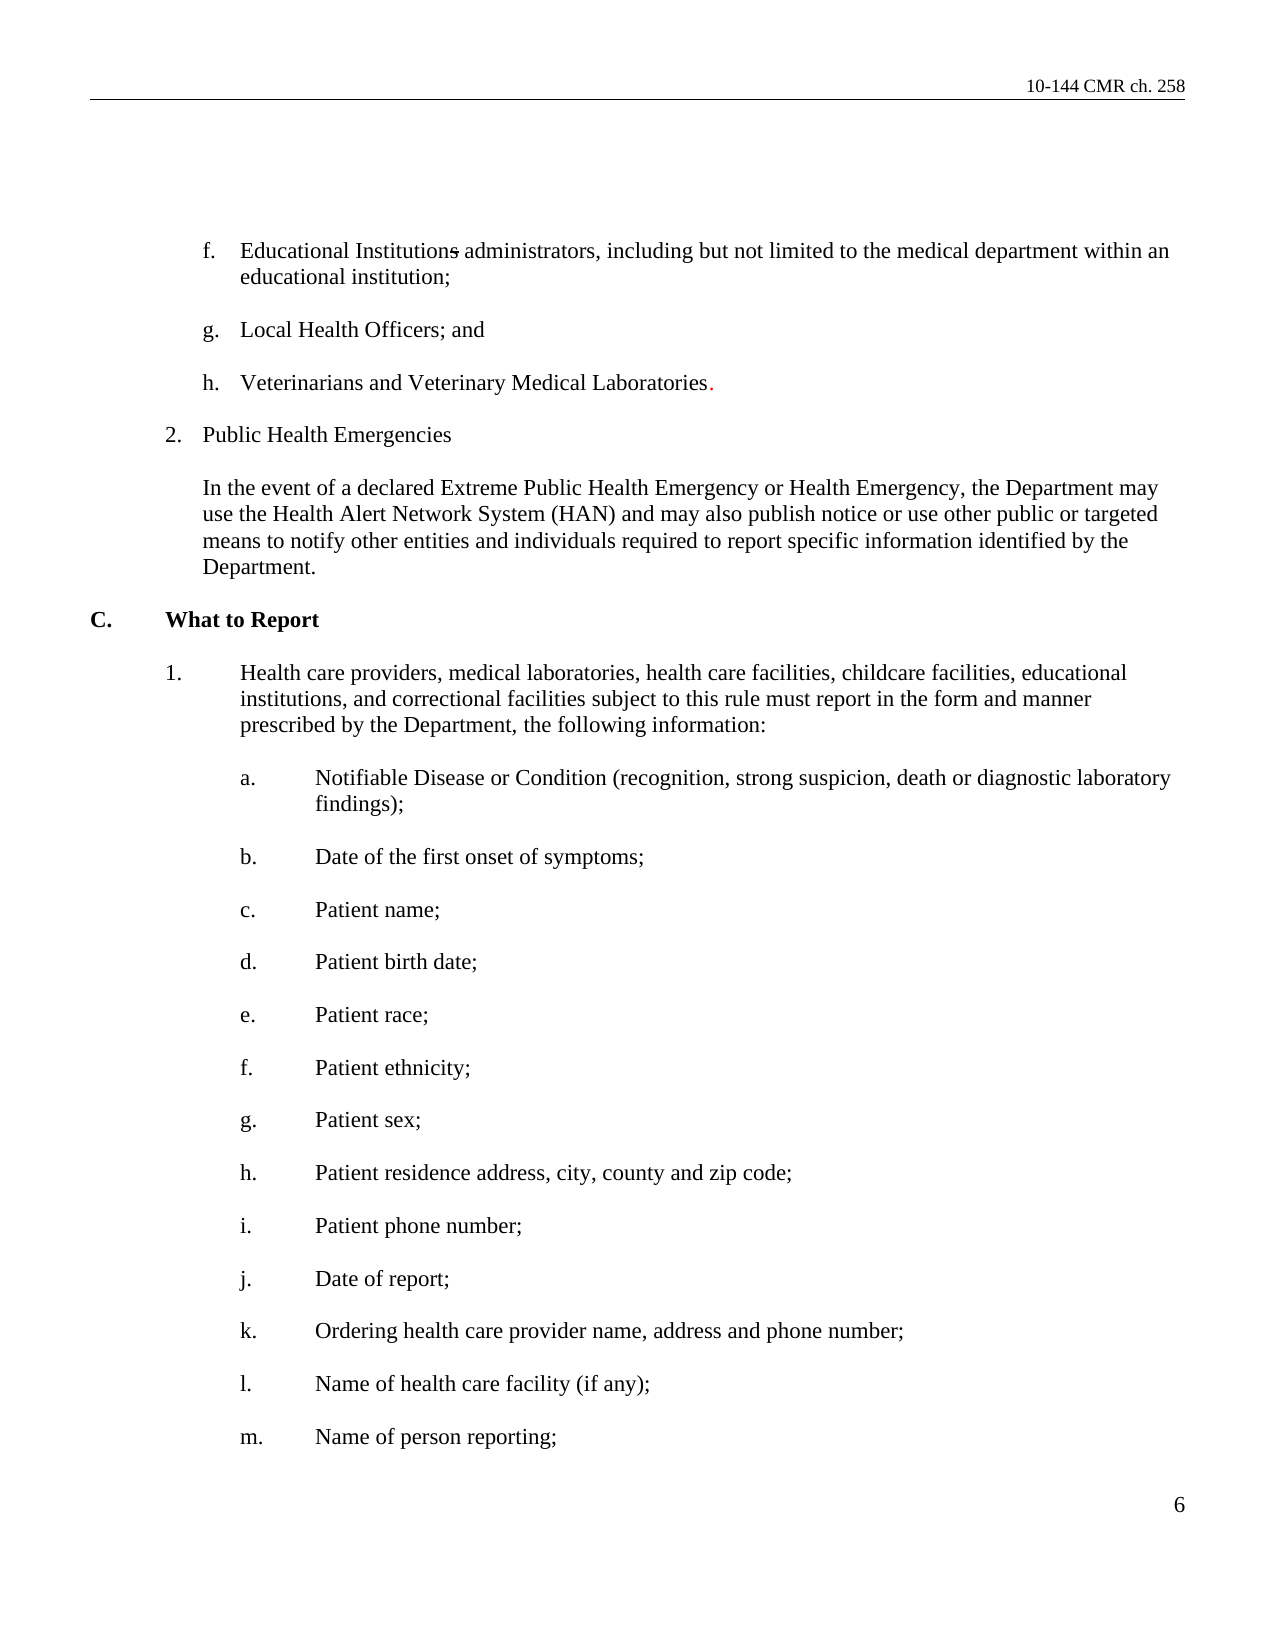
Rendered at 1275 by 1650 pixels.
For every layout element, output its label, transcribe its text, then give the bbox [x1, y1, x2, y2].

list Patient residence address, city, county and zip code; [240, 1159, 1185, 1186]
list Patient birth date; [240, 948, 1185, 975]
list Patient race; [240, 1001, 1185, 1027]
text f. Educational Institutions administrators, including but not limited to the medical department within an educational institution; [202, 237, 1185, 289]
list Name of health care facility (if any); [240, 1370, 1185, 1396]
list Ordering health care provider name, address and phone number; [240, 1317, 1185, 1344]
list Date of the first onset of symptoms; [240, 843, 1185, 869]
list Date of report; [240, 1265, 1185, 1291]
list Notifiable Disease or Condition (recognition, strong suspicion, death or diagnostic laboratory findings); [240, 764, 1185, 817]
text g. Local Health Officers; and [202, 316, 1185, 342]
text 2. Public Health Emergencies [90, 421, 1185, 448]
text h. Veterinarians and Veterinary Medical Laboratories. [202, 369, 1185, 395]
text 1. Health care providers, medical laboratories, health care facilities, childcare facilities, educational institutions, and correctional facilities subject to this rule must report in the form and manner prescribed by the Department, the following information: [165, 658, 1185, 738]
list Name of person reporting; [240, 1423, 1185, 1449]
list Patient name; [240, 896, 1185, 922]
subtitle C. What to Report [90, 606, 1185, 632]
list Patient sex; [240, 1107, 1185, 1133]
text In the event of a declared Extreme Public Health Emergency or Health Emergency, the Department may use the Health Alert Network System (HAN) and may also publish notice or use other public or targeted means to notify other entities and individuals required to report specific information identified by the Department. [202, 474, 1185, 579]
list Patient phone number; [240, 1212, 1185, 1238]
list Patient ethnicity; [240, 1054, 1185, 1080]
